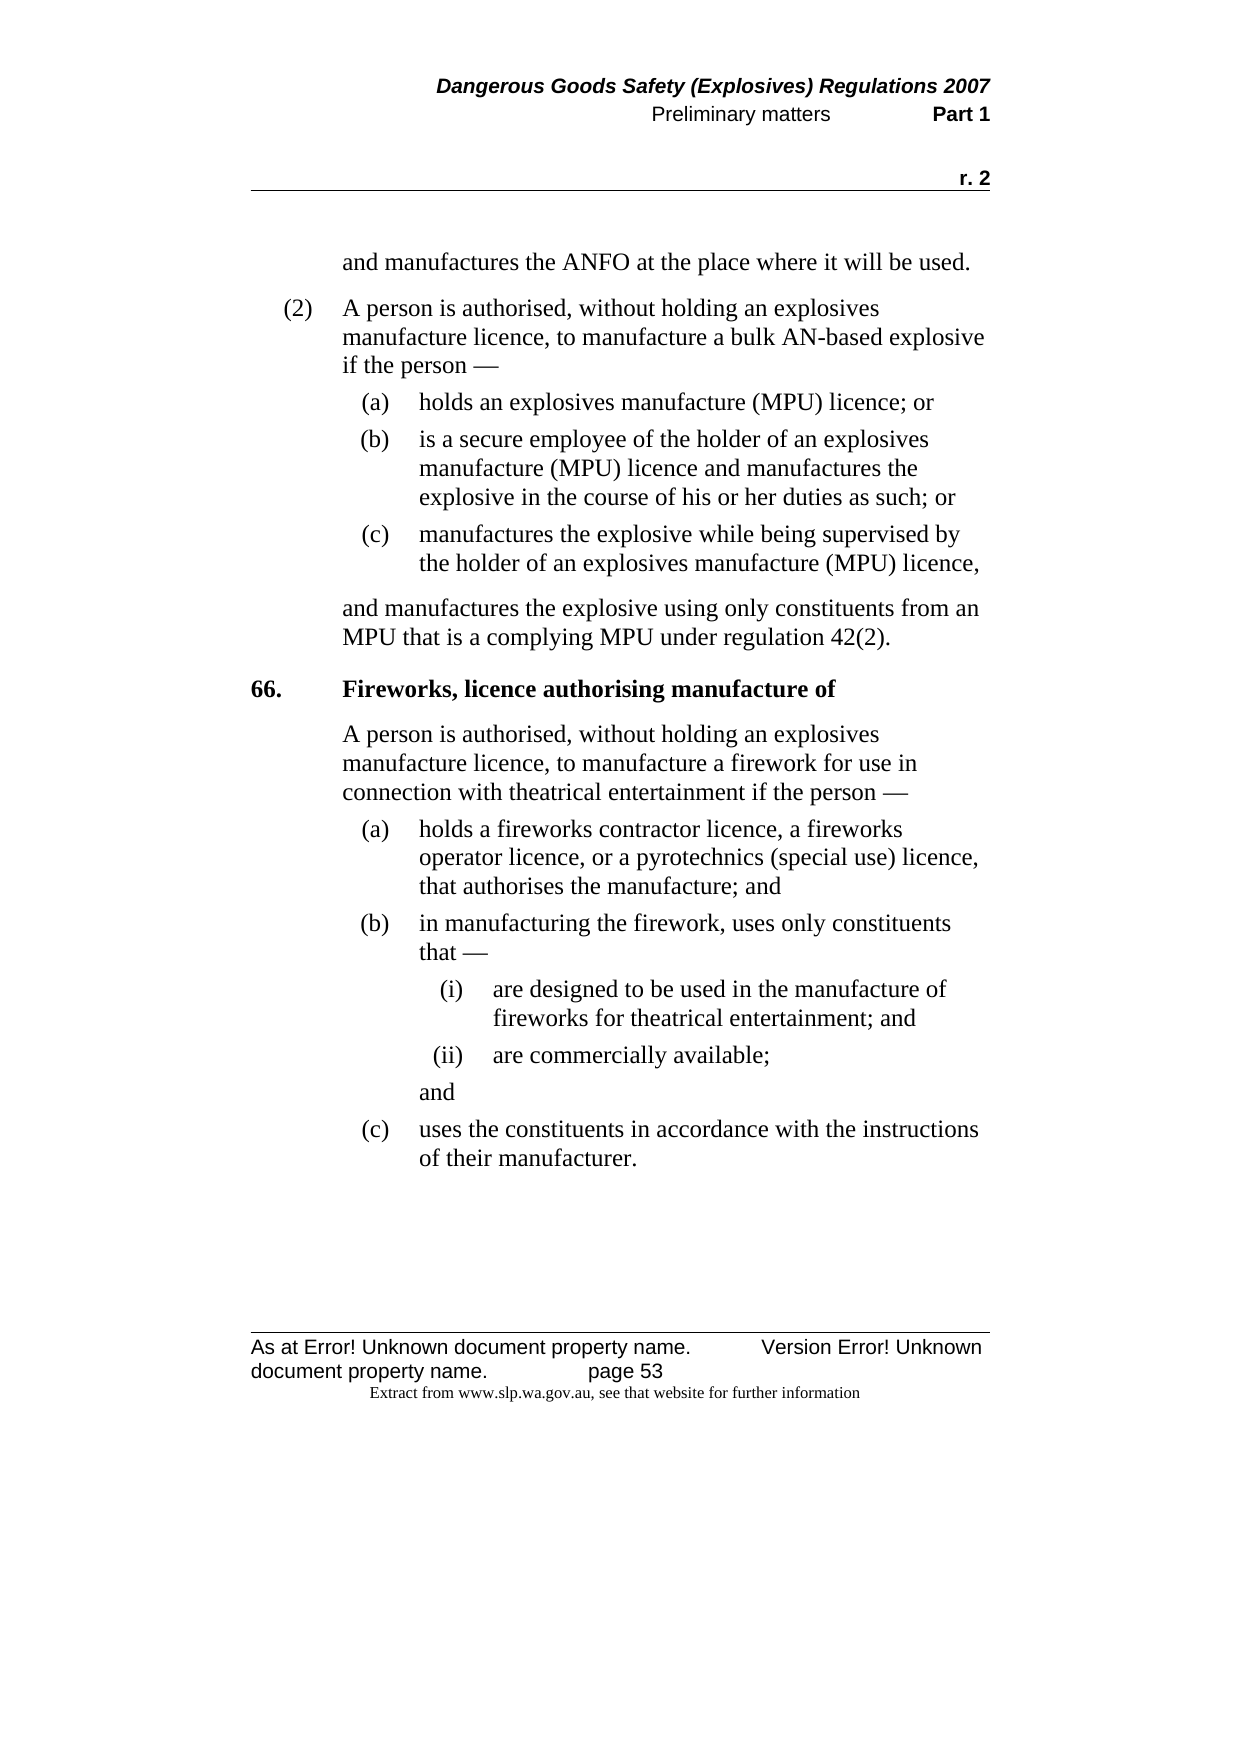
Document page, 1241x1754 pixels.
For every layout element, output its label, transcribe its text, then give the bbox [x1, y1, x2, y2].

text and manufactures the explosive using only constituents from an MPU that is a complying MPU under regulation 42(2). [251, 593, 990, 651]
text (ii) are commercially available; [251, 1040, 990, 1069]
text (c) uses the constituents in accordance with the instructions of their manufacturer. [251, 1114, 990, 1172]
text (2) A person is authorised, without holding an explosives manufacture licence, to manufacture a bulk AN-based explosive if the person — [251, 293, 990, 379]
text A person is authorised, without holding an explosives manufacture licence, to manufacture a firework for use in connection with theatrical entertainment if the person — [251, 719, 990, 805]
text (b) in manufacturing the firework, uses only constituents that — [251, 908, 990, 966]
subtitle 66. Fireworks, licence authorising manufacture of [251, 674, 990, 702]
text (b) is a secure employee of the holder of an explosives manufacture (MPU) licence and manufactures the explosive in the course of his or her duties as such; or [251, 424, 990, 511]
text (a) holds an explosives manufacture (MPU) licence; or [251, 387, 990, 416]
text (c) manufactures the explosive while being supervised by the holder of an explosives manufacture (MPU) licence, [251, 519, 990, 577]
text (i) are designed to be used in the manufacture of fireworks for theatrical entertainment; and [251, 974, 990, 1032]
text (a) holds a fireworks contractor licence, a fireworks operator licence, or a pyrotechnics (special use) licence, that authorises the manufacture; and [251, 814, 990, 900]
text and [251, 1077, 990, 1106]
text and manufactures the ANFO at the place where it will be used. [251, 247, 990, 276]
